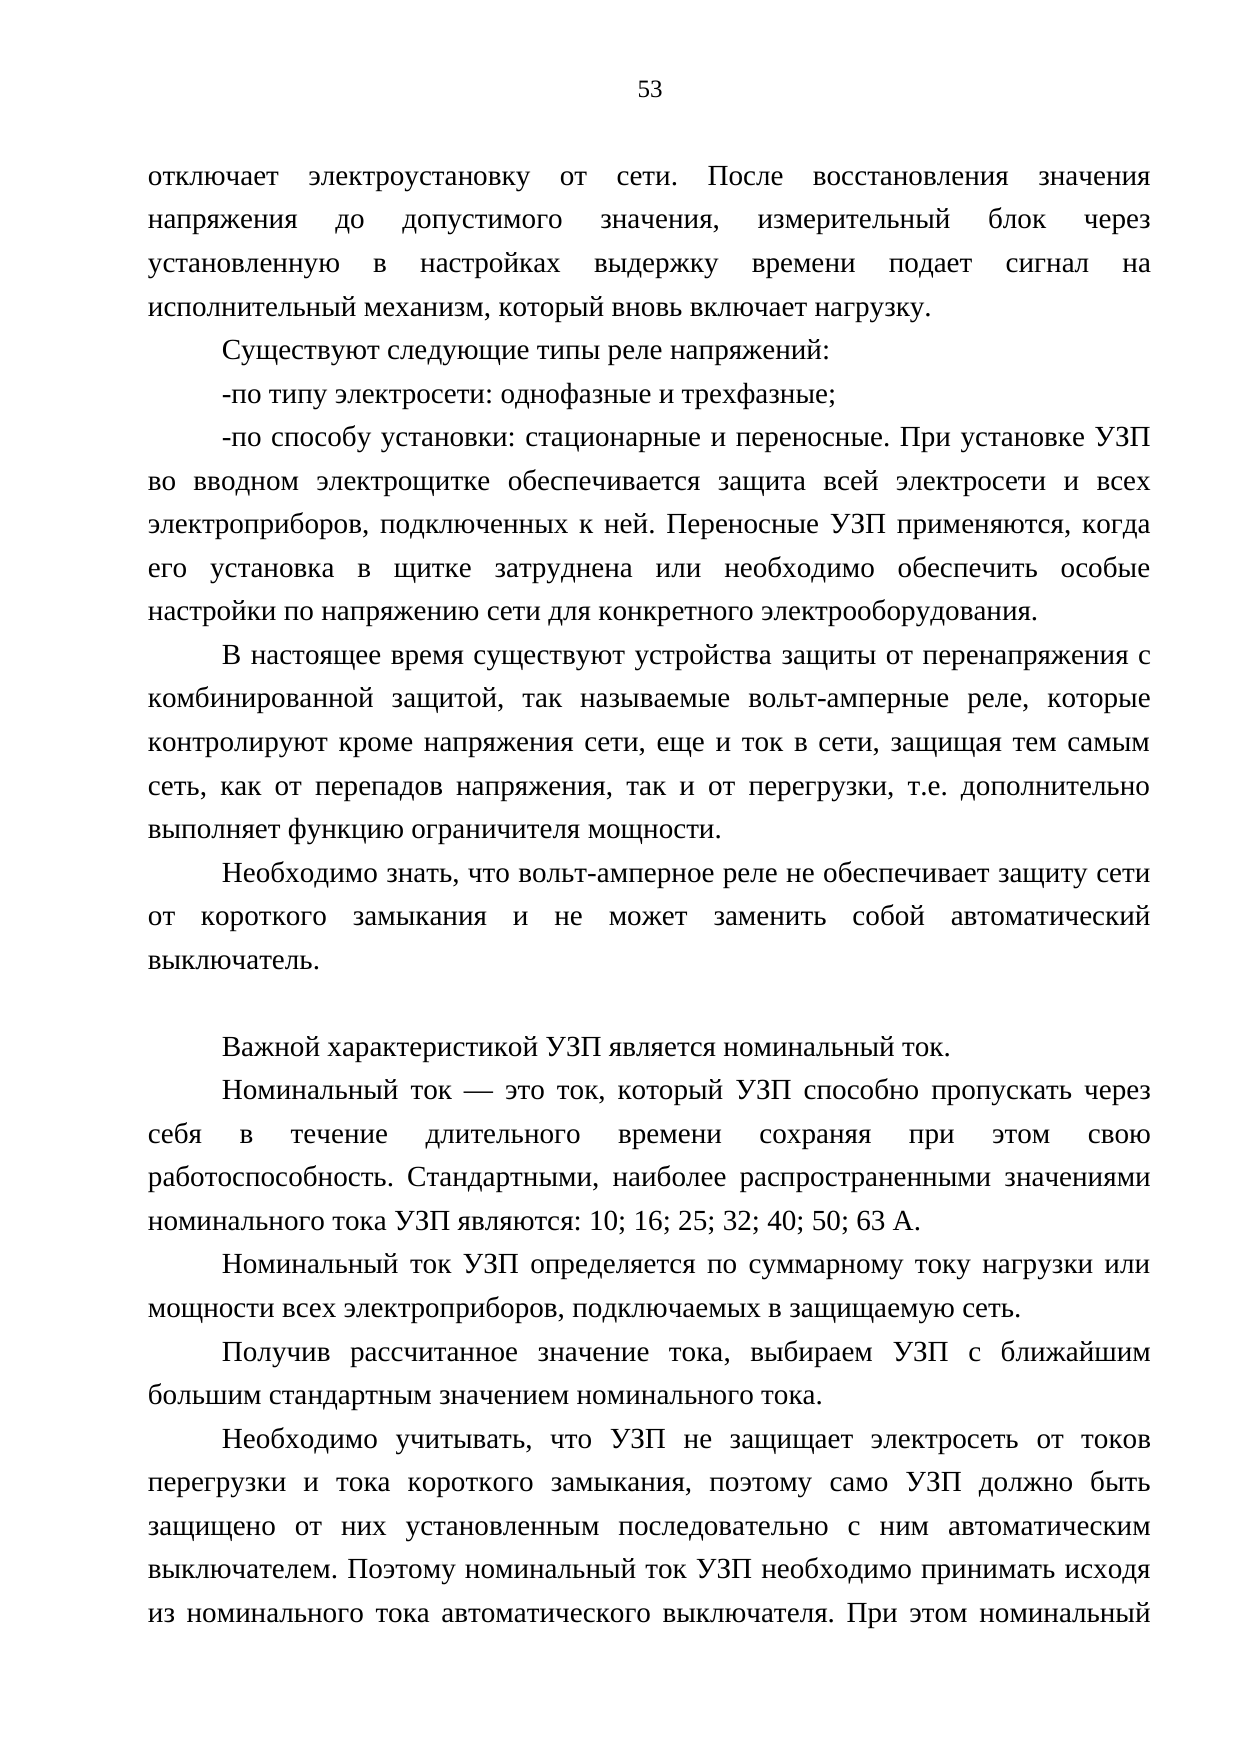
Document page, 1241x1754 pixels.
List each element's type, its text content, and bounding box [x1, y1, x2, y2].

text Необходимо знать, что вольт-амперное реле не обеспечивает защиту сети от короткого замыкания и не может заменить собой автоматический выключатель. [148, 855, 1152, 975]
text Получив рассчитанное значение тока, выбираем УЗП с ближайшим большим стандартным значением номинального тока. [148, 1334, 1152, 1411]
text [148, 1421, 1152, 1628]
text Номинальный ток — это ток, который УЗП способно пропускать через себя в течение длительного времени сохраняя при этом свою работоспособность. Стандартными, наиболее распространенными значениями номинального тока УЗП являются: 10; 16; 25; 32; 40; 50; 63 А. [148, 1072, 1152, 1237]
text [148, 158, 1152, 322]
text Существуют следующие типы реле напряжений: [148, 332, 1152, 366]
text Номинальный ток УЗП определяется по суммарному току нагрузки или мощности всех электроприборов, подключаемых в защищаемую сеть. [148, 1247, 1152, 1324]
text -по типу электросети: однофазные и трехфазные; [148, 376, 1152, 409]
text -по способу установки: стационарные и переносные. При установке УЗП во вводном электрощитке обеспечивается защита всей электросети и всех электроприборов, подключенных к ней. Переносные УЗП применяются, когда его установка в щитке затруднена или необходимо обеспечить особые настройки по напряжению сети для конкретного электрооборудования. [148, 419, 1152, 627]
text В настоящее время существуют устройства защиты от перенапряжения с комбинированной защитой, так называемые вольт-амперные реле, которые контролируют кроме напряжения сети, еще и ток в сети, защищая тем самым сеть, как от перепадов напряжения, так и от перегрузки, т.е. дополнительно выполняет функцию ограничителя мощности. [148, 637, 1152, 845]
text Важной характеристикой УЗП является номинальный ток. [148, 1029, 1152, 1062]
